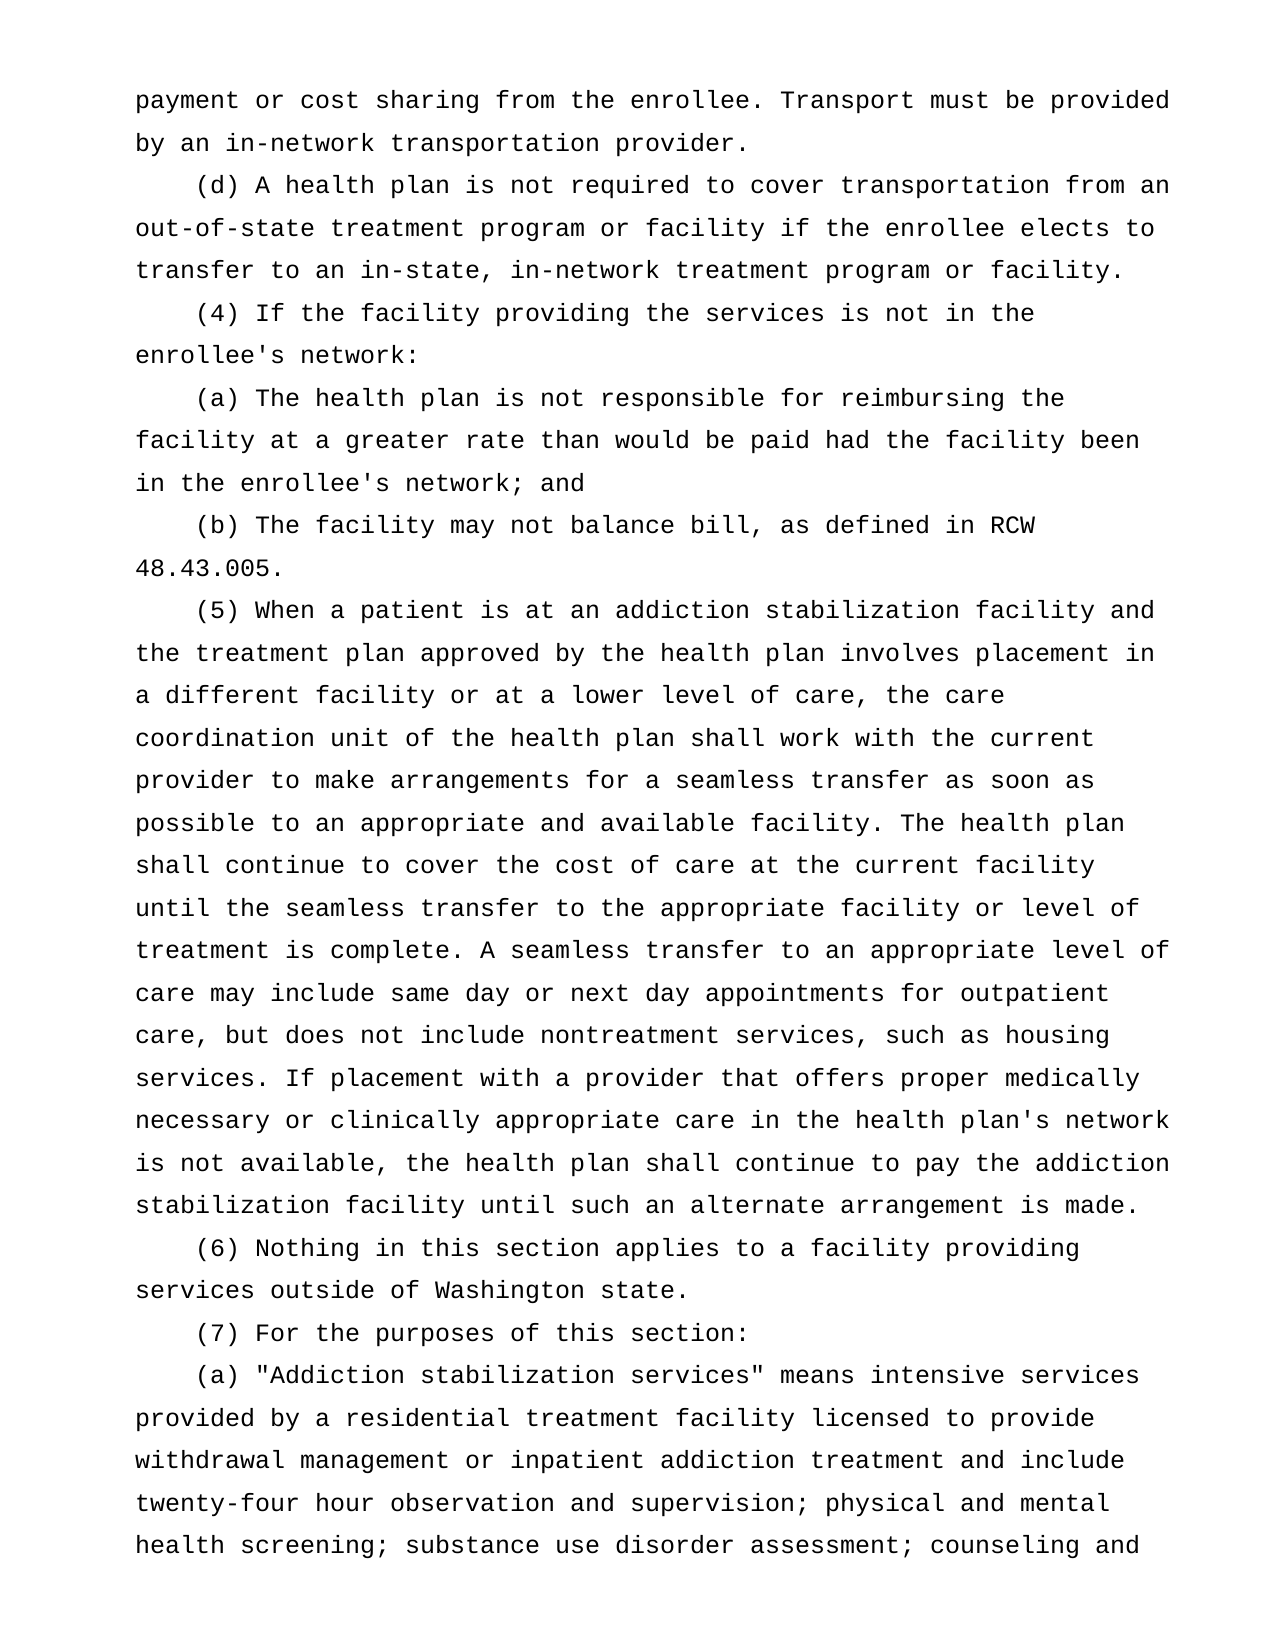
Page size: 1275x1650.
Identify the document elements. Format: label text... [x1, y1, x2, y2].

text (7) For the purposes of this section: [135, 1307, 1170, 1350]
text (4) If the facility providing the services is not in the enrollee's network: [135, 287, 1170, 372]
text (5) When a patient is at an addiction stabilization facility and the treatment plan approved by the health plan involves placement in a different facility or at a lower level of care, the care coordination unit of the health plan shall work with the current provider to make arrangements for a seamless transfer as soon as possible to an appropriate and available facility. The health plan shall continue to cover the cost of care at the current facility until the seamless transfer to the appropriate facility or level of treatment is complete. A seamless transfer to an appropriate level of care may include same day or next day appointments for outpatient care, but does not include nontreatment services, such as housing services. If placement with a provider that offers proper medically necessary or clinically appropriate care in the health plan's network is not available, the health plan shall continue to pay the addiction stabilization facility until such an alternate arrangement is made. [135, 585, 1170, 1222]
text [135, 75, 1170, 160]
text (d) A health plan is not required to cover transportation from an out-of-state treatment program or facility if the enrollee elects to transfer to an in-state, in-network treatment program or facility. [135, 160, 1170, 287]
text (6) Nothing in this section applies to a facility providing services outside of Washington state. [135, 1222, 1170, 1307]
text (b) The facility may not balance bill, as defined in RCW 48.43.005. [135, 500, 1170, 585]
text (a) The health plan is not responsible for reimbursing the facility at a greater rate than would be paid had the facility been in the enrollee's network; and [135, 372, 1170, 500]
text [135, 1350, 1170, 1562]
